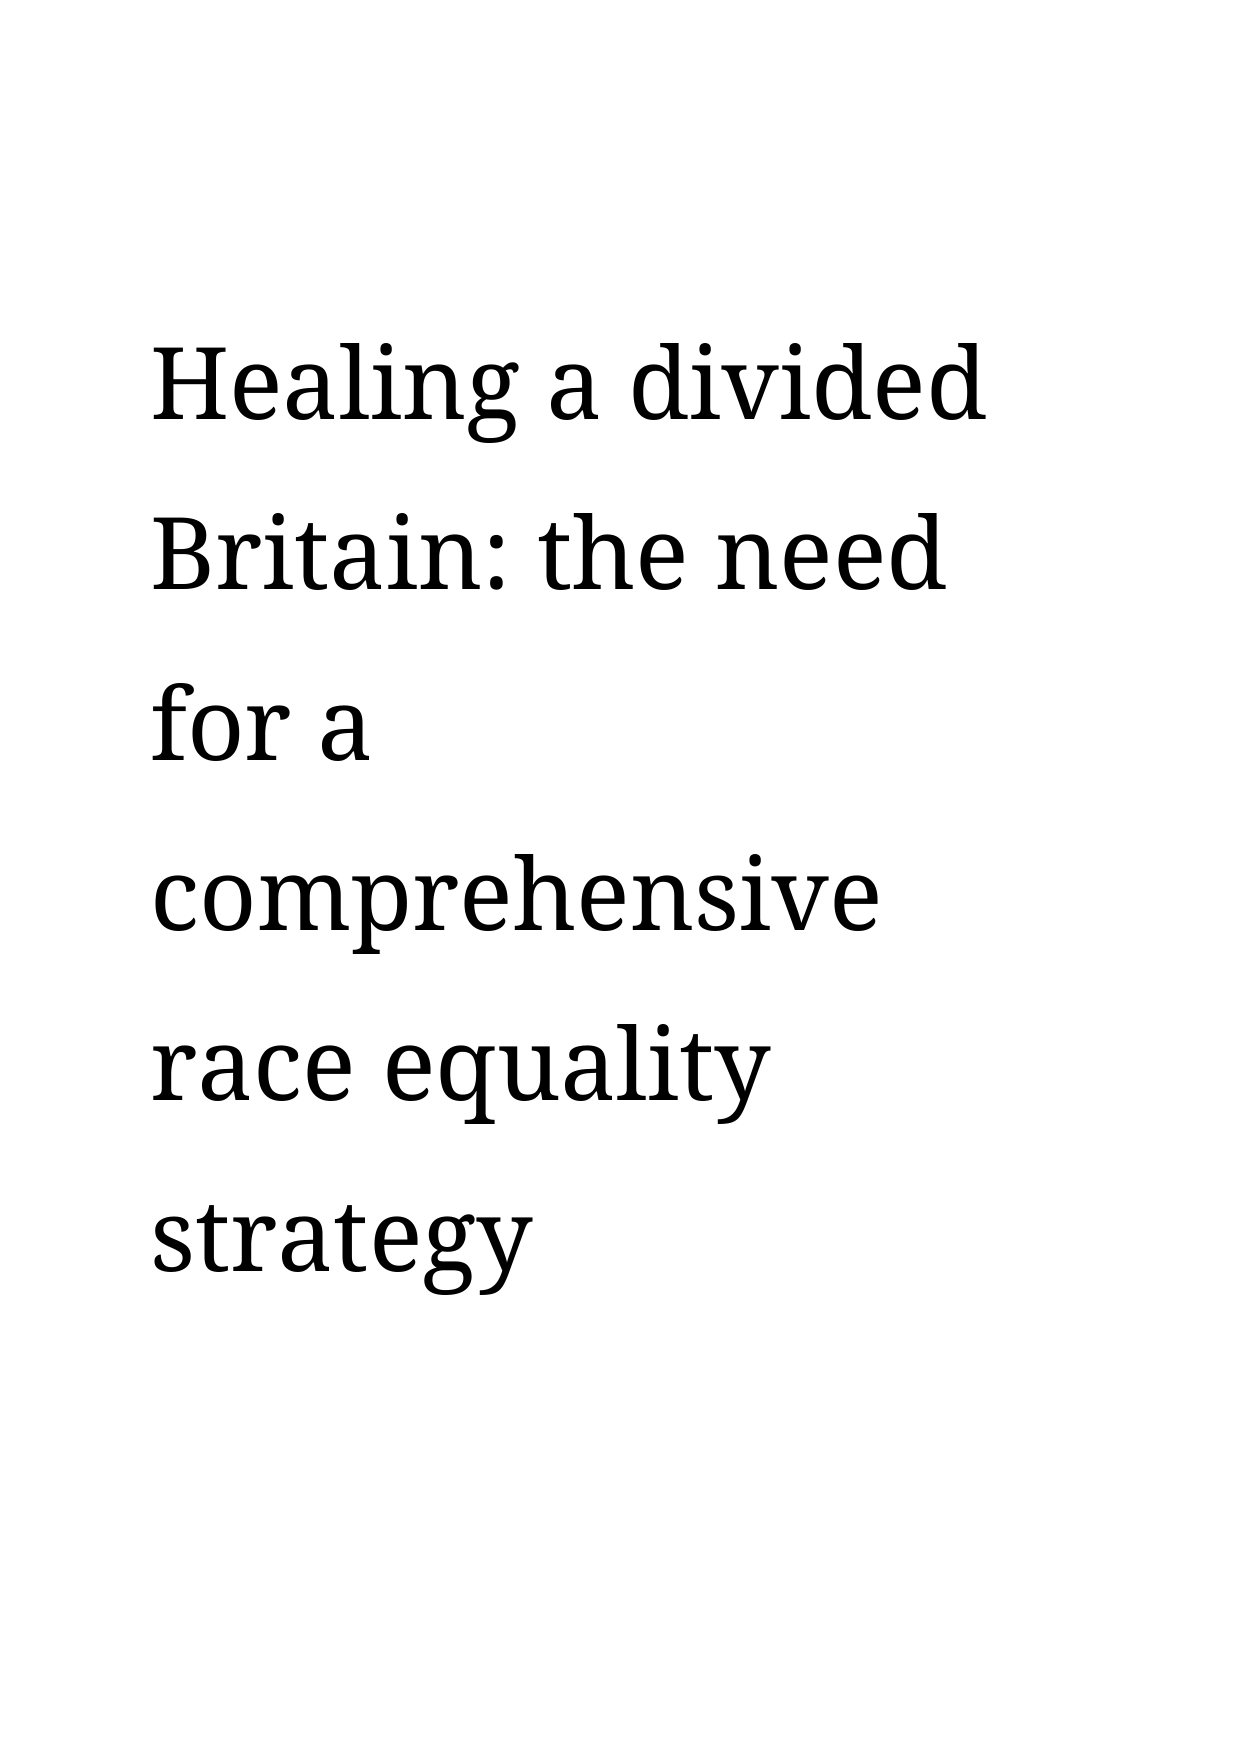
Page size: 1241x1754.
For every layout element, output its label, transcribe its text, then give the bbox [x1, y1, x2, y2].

text Healing a divided Britain: the need for a comprehensive race equality strategy [150, 312, 1090, 1300]
